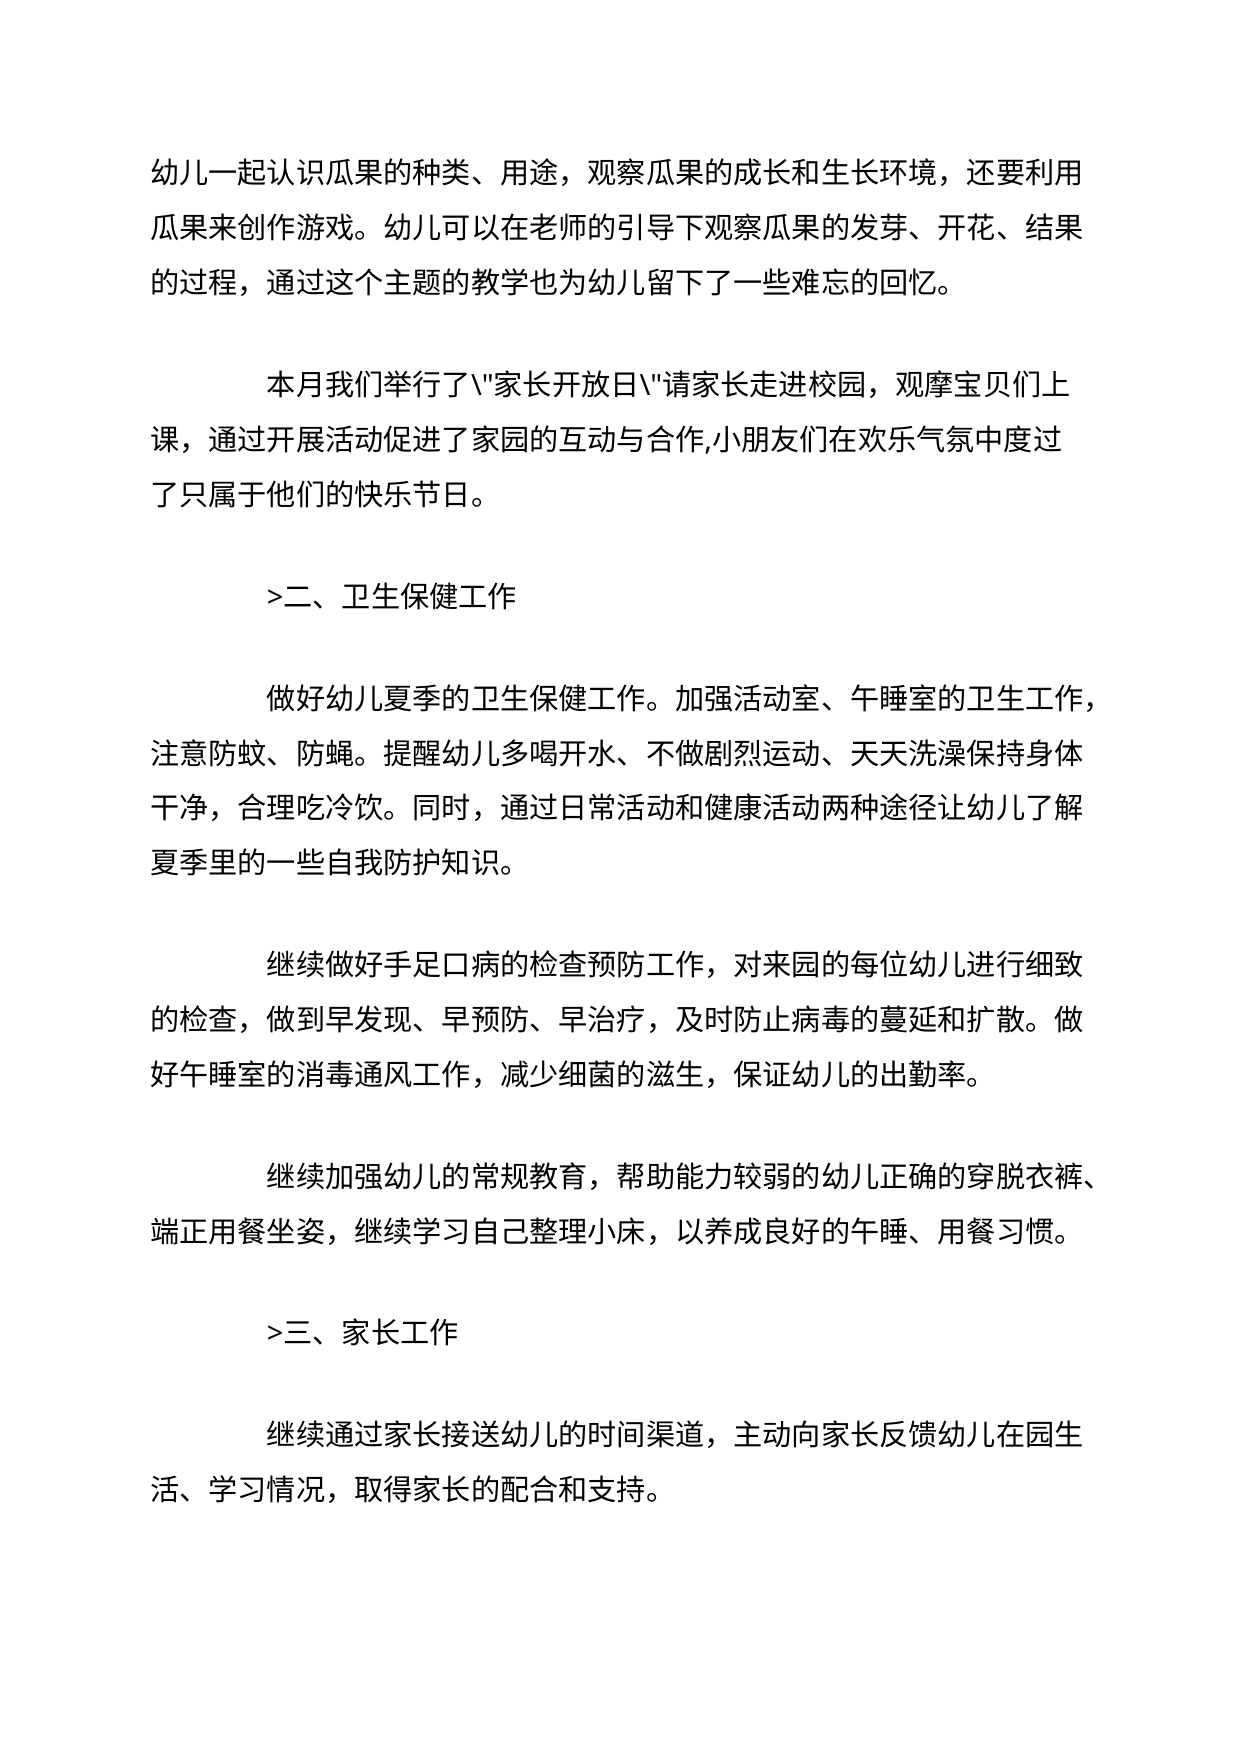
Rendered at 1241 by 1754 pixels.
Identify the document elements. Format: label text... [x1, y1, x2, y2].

text 继续加强幼儿的常规教育，帮助能力较弱的幼儿正确的穿脱衣裤、端正用餐坐姿，继续学习自己整理小床，以养成良好的午睡、用餐习惯。 [150, 1153, 1090, 1251]
text 本月我们举行了\"家长开放日\"请家长走进校园，观摩宝贝们上课，通过开展活动促进了家园的互动与合作,小朋友们在欢乐气氛中度过了只属于他们的快乐节日。 [150, 362, 1090, 514]
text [150, 150, 1090, 302]
text 继续做好手足口病的检查预防工作，对来园的每位幼儿进行细致的检查，做到早发现、早预防、早治疗，及时防止病毒的蔓延和扩散。做好午睡室的消毒通风工作，减少细菌的滋生，保证幼儿的出勤率。 [150, 942, 1090, 1094]
text 做好幼儿夏季的卫生保健工作。加强活动室、午睡室的卫生工作，注意防蚊、防蝇。提醒幼儿多喝开水、不做剧烈运动、天天洗澡保持身体干净，合理吃冷饮。同时，通过日常活动和健康活动两种途径让幼儿了解夏季里的一些自我防护知识。 [150, 675, 1090, 882]
text 继续通过家长接送幼儿的时间渠道，主动向家长反馈幼儿在园生活、学习情况，取得家长的配合和支持。 [150, 1412, 1090, 1509]
text >三、家长工作 [150, 1310, 1090, 1352]
text >二、卫生保健工作 [150, 573, 1090, 616]
